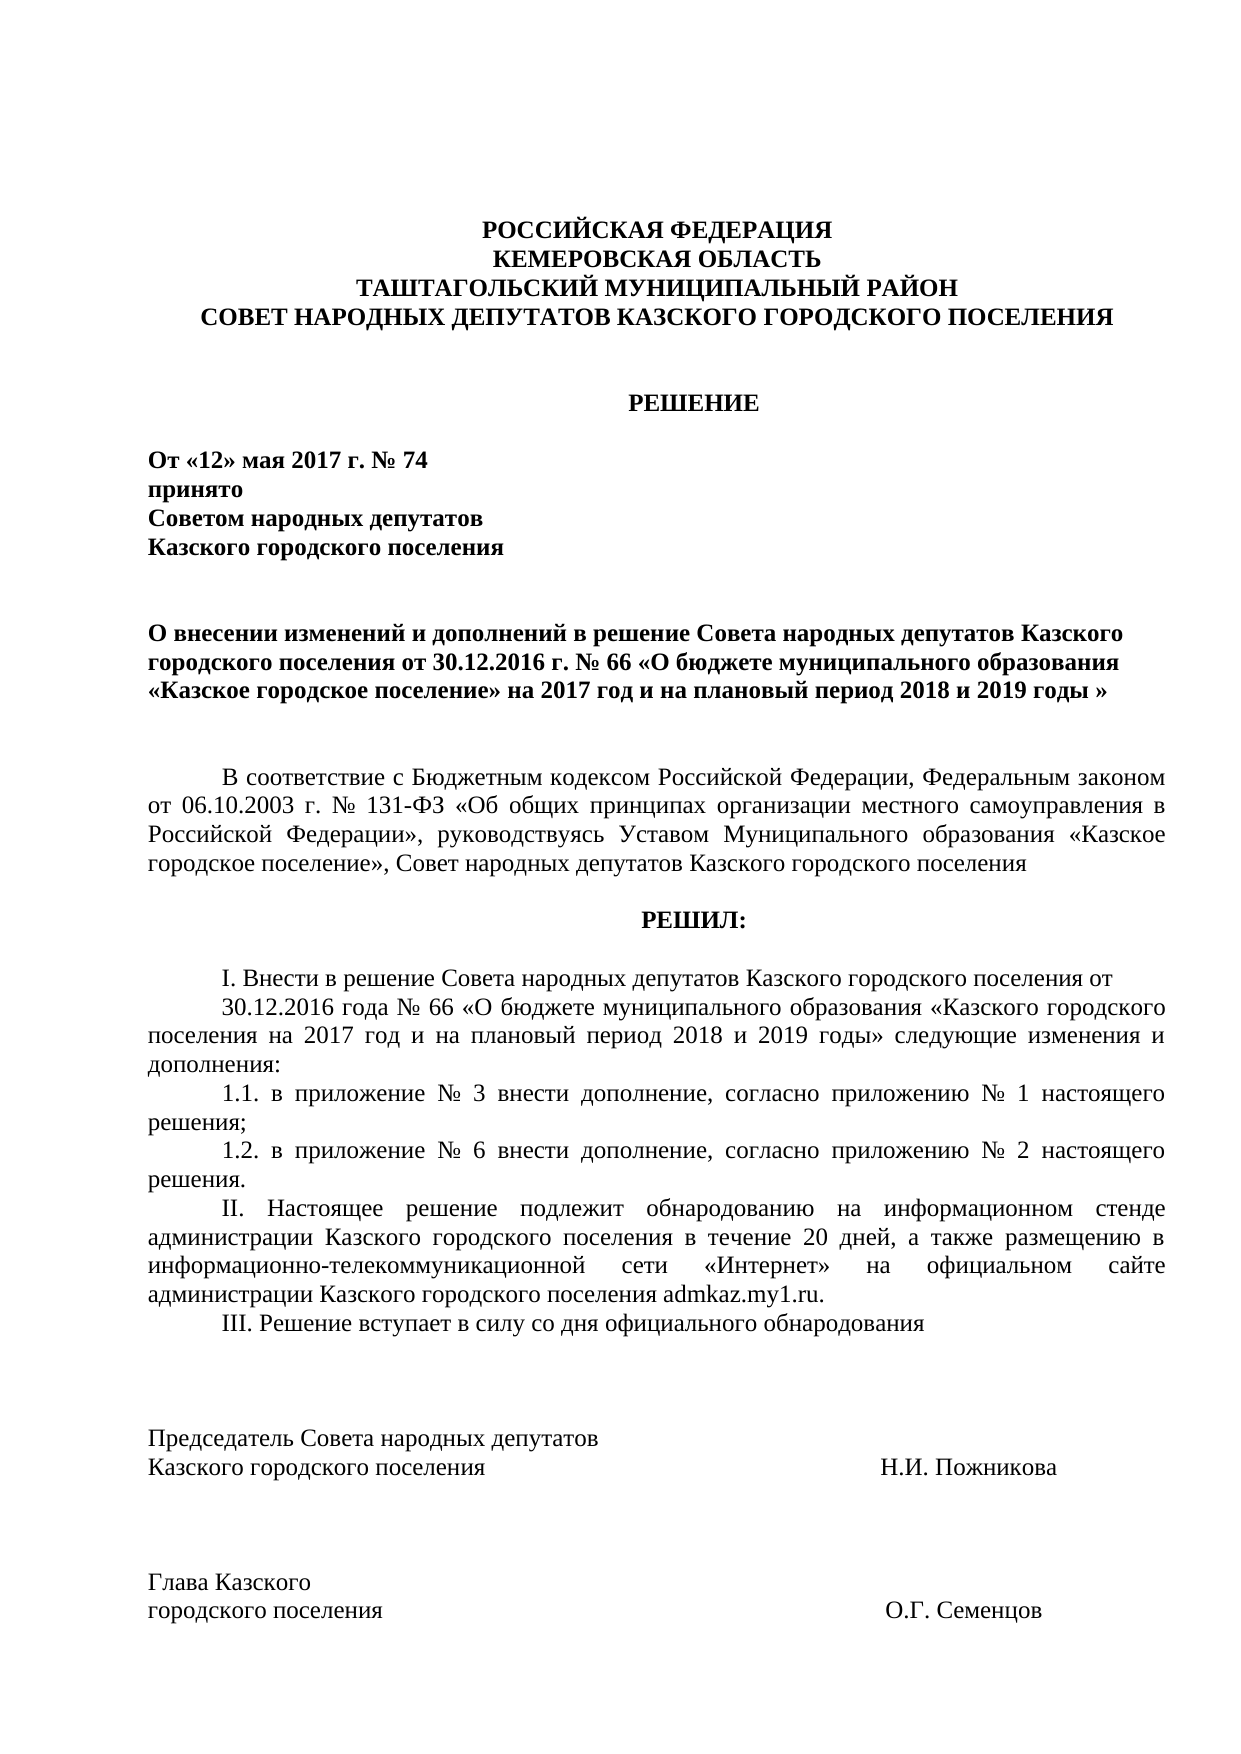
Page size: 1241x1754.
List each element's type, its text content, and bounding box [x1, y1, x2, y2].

text РЕШЕНИЕ [148, 388, 1166, 417]
text Казского городского поселения [148, 532, 1166, 561]
text РОССИЙСКАЯ ФЕДЕРАЦИЯ [148, 216, 1166, 244]
text РЕШИЛ: [148, 906, 1166, 934]
list 1.1. в приложение № 3 внести дополнение, согласно приложению № 1 настоящего решения; [148, 1078, 1166, 1136]
text КЕМЕРОВСКАЯ ОБЛАСТЬ [148, 244, 1166, 273]
text II. Настоящее решение подлежит обнародованию на информационном стенде администрации Казского городского поселения в течение 20 дней, а также размещению в информационно-телекоммуникационной сети «Интернет» на официальном сайте администрации Казского городского поселения admkaz.my1.ru. [148, 1193, 1166, 1308]
text городского поселения О.Г. Семенцов [148, 1596, 1166, 1624]
text ТАШТАГОЛЬСКИЙ МУНИЦИПАЛЬНЫЙ РАЙОН [148, 273, 1166, 302]
list 1.2. в приложение № 6 внести дополнение, согласно приложению № 2 настоящего решения. [148, 1136, 1166, 1193]
text СОВЕТ НАРОДНЫХ ДЕПУТАТОВ КАЗСКОГО ГОРОДСКОГО ПОСЕЛЕНИЯ [148, 302, 1166, 331]
text Глава Казского [148, 1567, 1166, 1596]
text От «12» мая 2017 г. № 74 [148, 446, 1166, 474]
text принято [148, 474, 1166, 503]
text III. Решение вступает в силу со дня официального обнародования [148, 1308, 1166, 1337]
text В соответствие с Бюджетным кодексом Российской Федерации, Федеральным законом от 06.10.2003 г. № 131-ФЗ «Об общих принципах организации местного самоуправления в Российской Федерации», руководствуясь Уставом Муниципального образования «Казское городское поселение», Совет народных депутатов Казского городского поселения [148, 762, 1166, 877]
text О внесении изменений и дополнений в решение Совета народных депутатов Казского городского поселения от 30.12.2016 г. № 66 «О бюджете муниципального образования «Казское городское поселение» на 2017 год и на плановый период 2018 и 2019 годы » [148, 618, 1166, 704]
text Казского городского поселения Н.И. Пожникова [148, 1452, 1166, 1481]
text 30.12.2016 года № 66 «О бюджете муниципального образования «Казского городского поселения на 2017 год и на плановый период 2018 и 2019 годы» следующие изменения и дополнения: [148, 992, 1166, 1078]
text Советом народных депутатов [148, 503, 1166, 532]
text I. Внести в решение Совета народных депутатов Казского городского поселения от [148, 963, 1166, 992]
text Председатель Совета народных депутатов [148, 1423, 1166, 1452]
